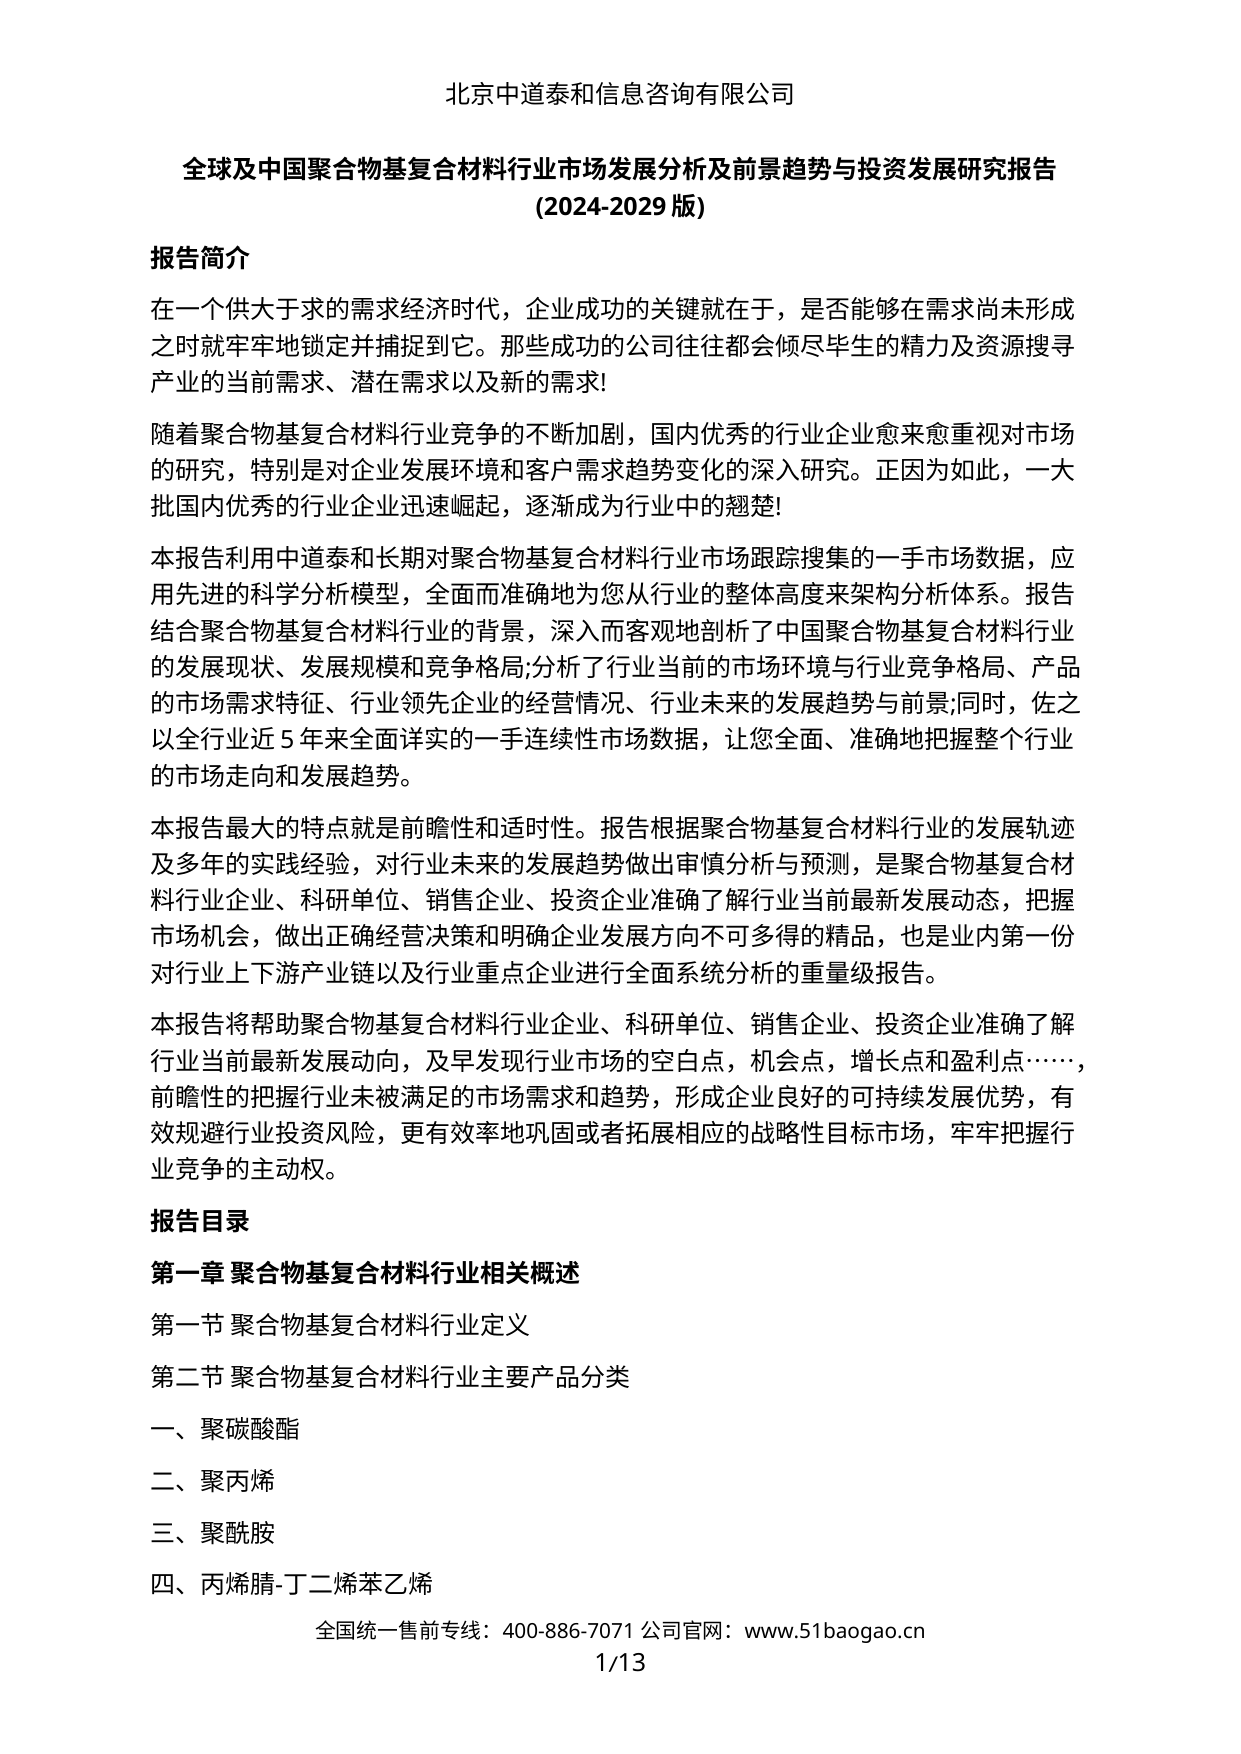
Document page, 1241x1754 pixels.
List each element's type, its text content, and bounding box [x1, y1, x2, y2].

text 全球及中国聚合物基复合材料行业市场发展分析及前景趋势与投资发展研究报告(2024-2029版) [150, 150, 1090, 222]
text 本报告最大的特点就是前瞻性和适时性。报告根据聚合物基复合材料行业的发展轨迹及多年的实践经验，对行业未来的发展趋势做出审慎分析与预测，是聚合物基复合材料行业企业、科研单位、销售企业、投资企业准确了解行业当前最新发展动态，把握市场机会，做出正确经营决策和明确企业发展方向不可多得的精品，也是业内第一份对行业上下游产业链以及行业重点企业进行全面系统分析的重量级报告。 [150, 808, 1090, 989]
text 一、聚碳酸酯 [150, 1409, 1090, 1446]
text 在一个供大于求的需求经济时代，企业成功的关键就在于，是否能够在需求尚未形成之时就牢牢地锁定并捕捉到它。那些成功的公司往往都会倾尽毕生的精力及资源搜寻产业的当前需求、潜在需求以及新的需求! [150, 290, 1090, 399]
text 报告目录 [150, 1202, 1090, 1238]
text 四、丙烯腈-丁二烯苯乙烯 [150, 1565, 1090, 1601]
text 报告简介 [150, 238, 1090, 274]
text 第二节 聚合物基复合材料行业主要产品分类 [150, 1357, 1090, 1394]
text 三、聚酰胺 [150, 1513, 1090, 1549]
text 本报告利用中道泰和长期对聚合物基复合材料行业市场跟踪搜集的一手市场数据，应用先进的科学分析模型，全面而准确地为您从行业的整体高度来架构分析体系。报告结合聚合物基复合材料行业的背景，深入而客观地剖析了中国聚合物基复合材料行业的发展现状、发展规模和竞争格局;分析了行业当前的市场环境与行业竞争格局、产品的市场需求特征、行业领先企业的经营情况、行业未来的发展趋势与前景;同时，佐之以全行业近5年来全面详实的一手连续性市场数据，让您全面、准确地把握整个行业的市场走向和发展趋势。 [150, 539, 1090, 792]
text 第一章 聚合物基复合材料行业相关概述 [150, 1254, 1090, 1290]
text 第一节 聚合物基复合材料行业定义 [150, 1306, 1090, 1342]
text 二、聚丙烯 [150, 1461, 1090, 1497]
text 本报告将帮助聚合物基复合材料行业企业、科研单位、销售企业、投资企业准确了解行业当前最新发展动向，及早发现行业市场的空白点，机会点，增长点和盈利点……，前瞻性的把握行业未被满足的市场需求和趋势，形成企业良好的可持续发展优势，有效规避行业投资风险，更有效率地巩固或者拓展相应的战略性目标市场，牢牢把握行业竞争的主动权。 [150, 1005, 1090, 1186]
text 随着聚合物基复合材料行业竞争的不断加剧，国内优秀的行业企业愈来愈重视对市场的研究，特别是对企业发展环境和客户需求趋势变化的深入研究。正因为如此，一大批国内优秀的行业企业迅速崛起，逐渐成为行业中的翘楚! [150, 414, 1090, 523]
